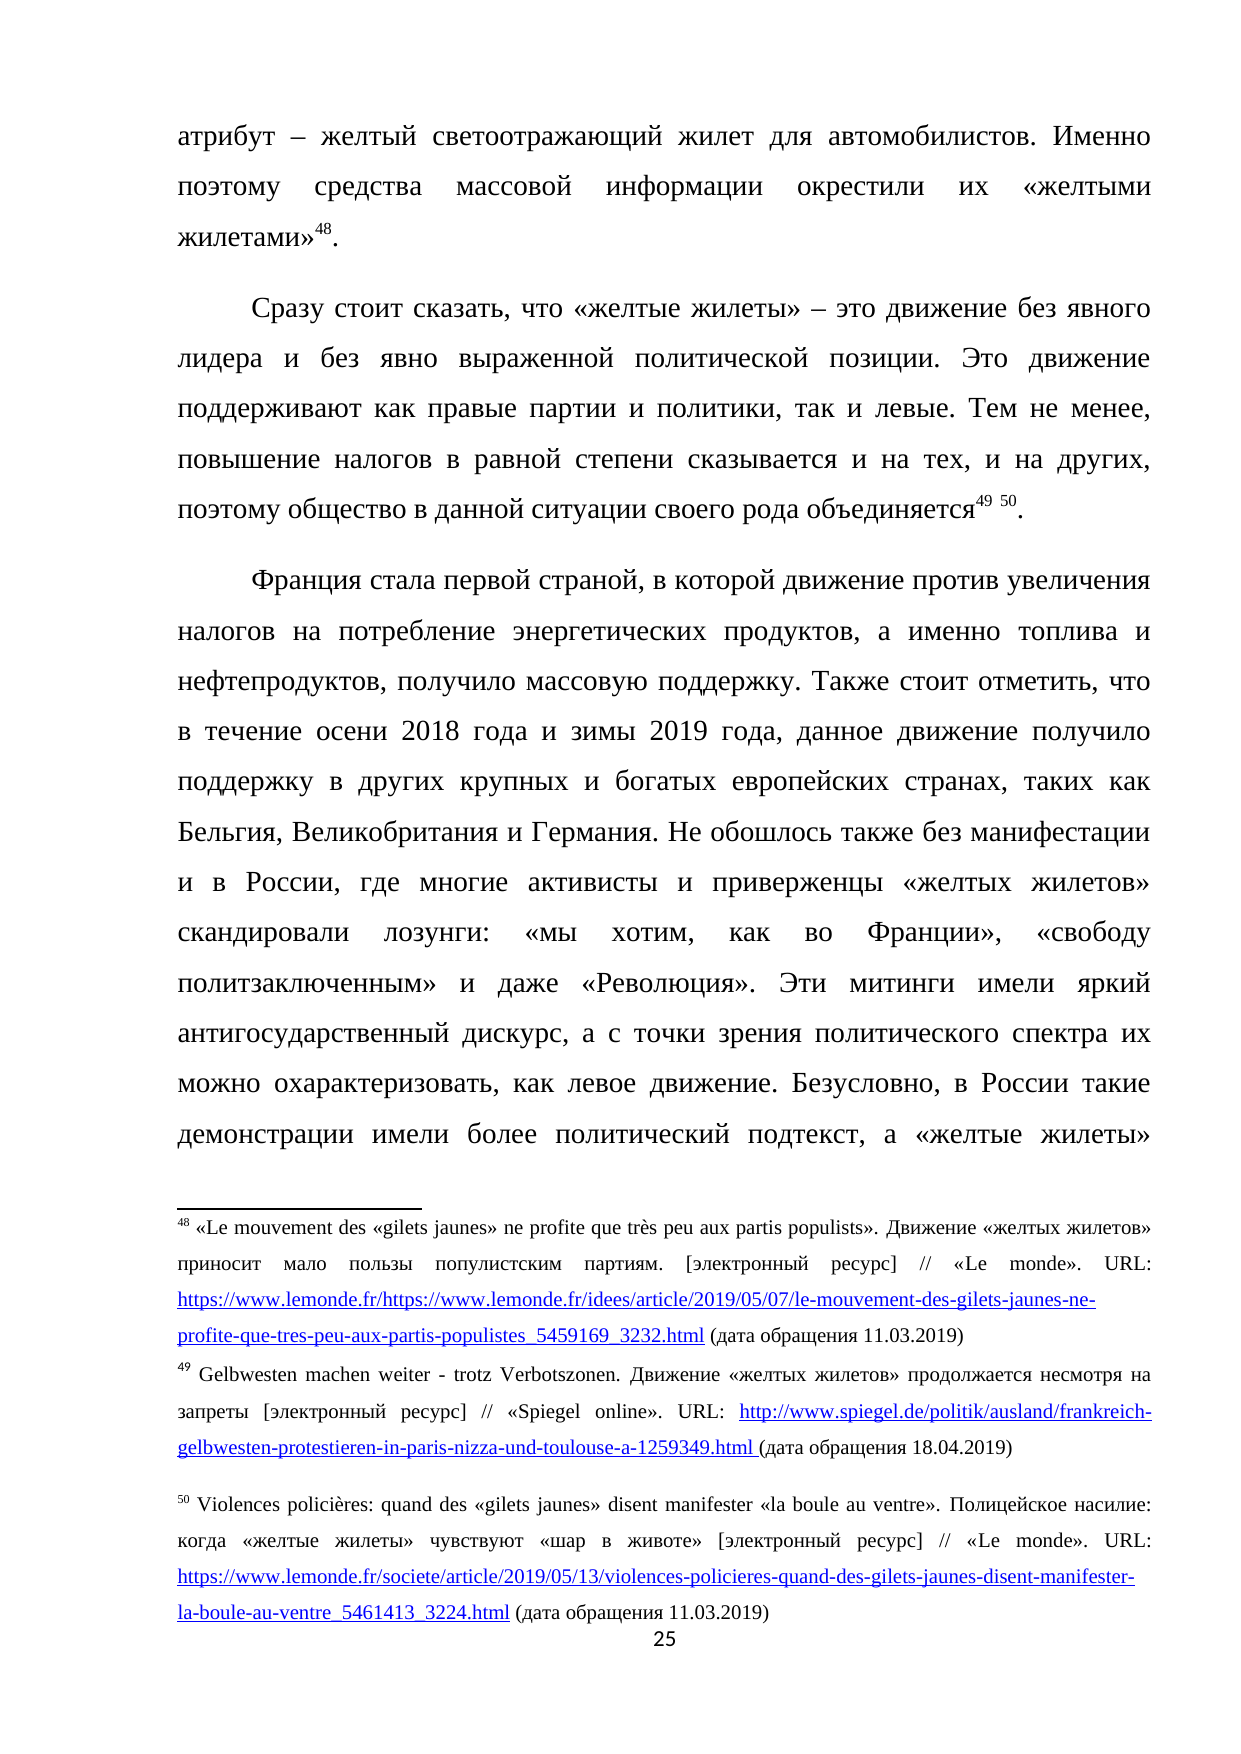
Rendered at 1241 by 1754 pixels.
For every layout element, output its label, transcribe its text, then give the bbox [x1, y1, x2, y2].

text Франция стала первой страной, в которой движение против увеличения налогов на потребление энергетических продуктов, а именно топлива и нефтепродуктов, получило массовую поддержку. Также стоит отметить, что в течение осени 2018 года и зимы 2019 года, данное движение получило поддержку в других крупных и богатых европейских странах, таких как Бельгия, Великобритания и Германия. Не обошлось также без манифестации и в России, где многие активисты и приверженцы «желтых жилетов» скандировали лозунги: «мы хотим, как во Франции», «свободу политзаключенным» и даже «Революция». Эти митинги имели яркий антигосударственный дискурс, а с точки зрения политического спектра их можно охарактеризовать, как левое движение. Безусловно, в России такие демонстрации имели более политический подтекст, а «желтые жилеты» использовались как часть или отсылка к движению, противодействующему политике государства . [177, 562, 1152, 1149]
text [177, 118, 1152, 252]
text Сразу стоит сказать, что «желтые жилеты» – это движение без явного лидера и без явно выраженной политической позиции. Это движение поддерживают как правые партии и политики, так и левые. Тем не менее, повышение налогов в равной степени сказывается и на тех, и на других, поэтому общество в данной ситуации своего рода объединяется . [177, 290, 1152, 525]
